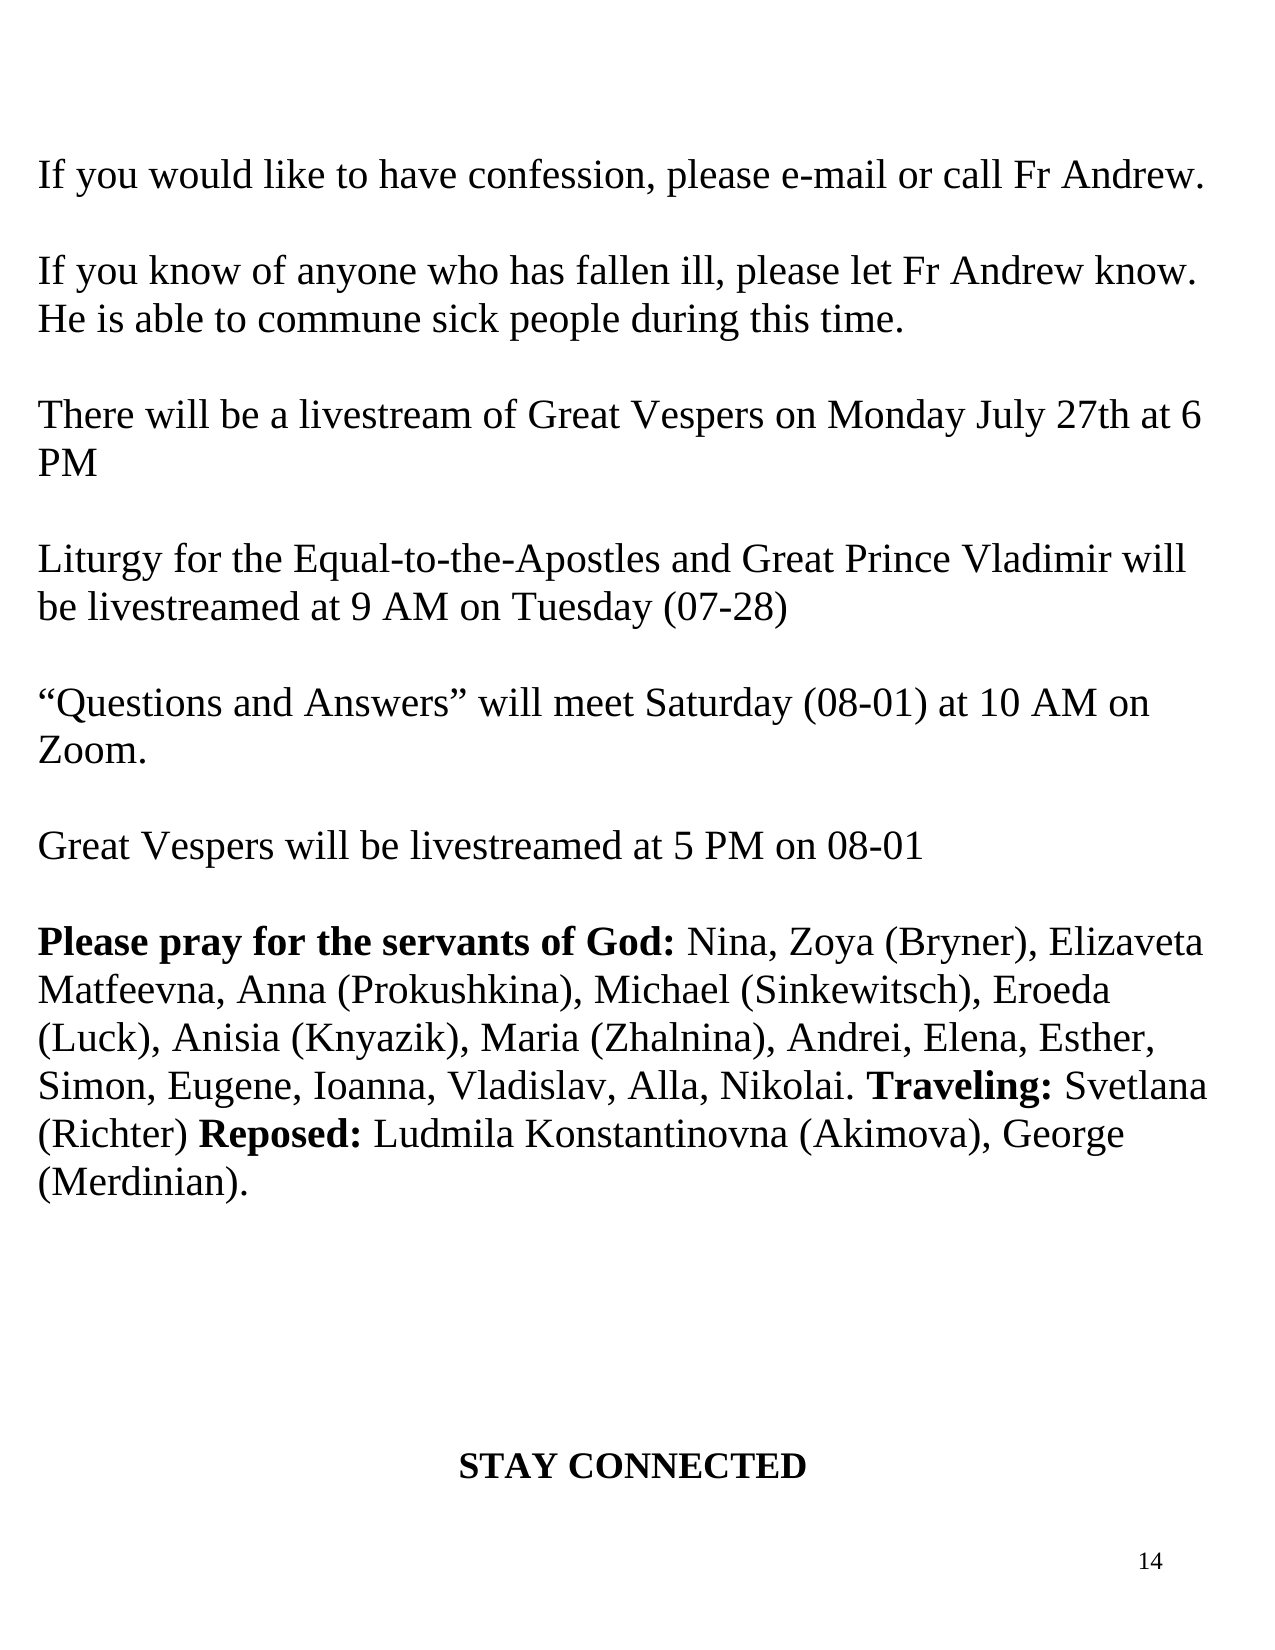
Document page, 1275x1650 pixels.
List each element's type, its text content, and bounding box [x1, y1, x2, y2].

text “Questions and Answers” will meet Saturday (08-01) at 10 AM on Zoom. [37, 677, 1228, 773]
text STAY CONNECTED [37, 1444, 1228, 1487]
text If you know of anyone who has fallen ill, please let Fr Andrew know. He is able to commune sick people during this time. [37, 246, 1228, 342]
text Liturgy for the Equal-to-the-Apostles and Great Prince Vladimir will be livestreamed at 9 AM on Tuesday (07-28) [37, 533, 1228, 629]
text There will be a livestream of Great Vespers on Monday July 27th at 6 PM [37, 389, 1228, 485]
text Great Vespers will be livestreamed at 5 PM on 08-01 [37, 821, 1228, 869]
text Please pray for the servants of God: Nina, Zoya (Bryner), Elizaveta Matfeevna, Anna (Prokushkina), Michael (Sinkewitsch), Eroeda (Luck), Anisia (Knyazik), Maria (Zhalnina), Andrei, Elena, Esther, Simon, Eugene, Ioanna, Vladislav, Alla, Nikolai. Traveling: Svetlana (Richter) Reposed: Ludmila Konstantinovna (Akimova), George (Merdinian). [37, 917, 1228, 1204]
text If you would like to have confession, please e-mail or call Fr Andrew. [37, 150, 1228, 198]
